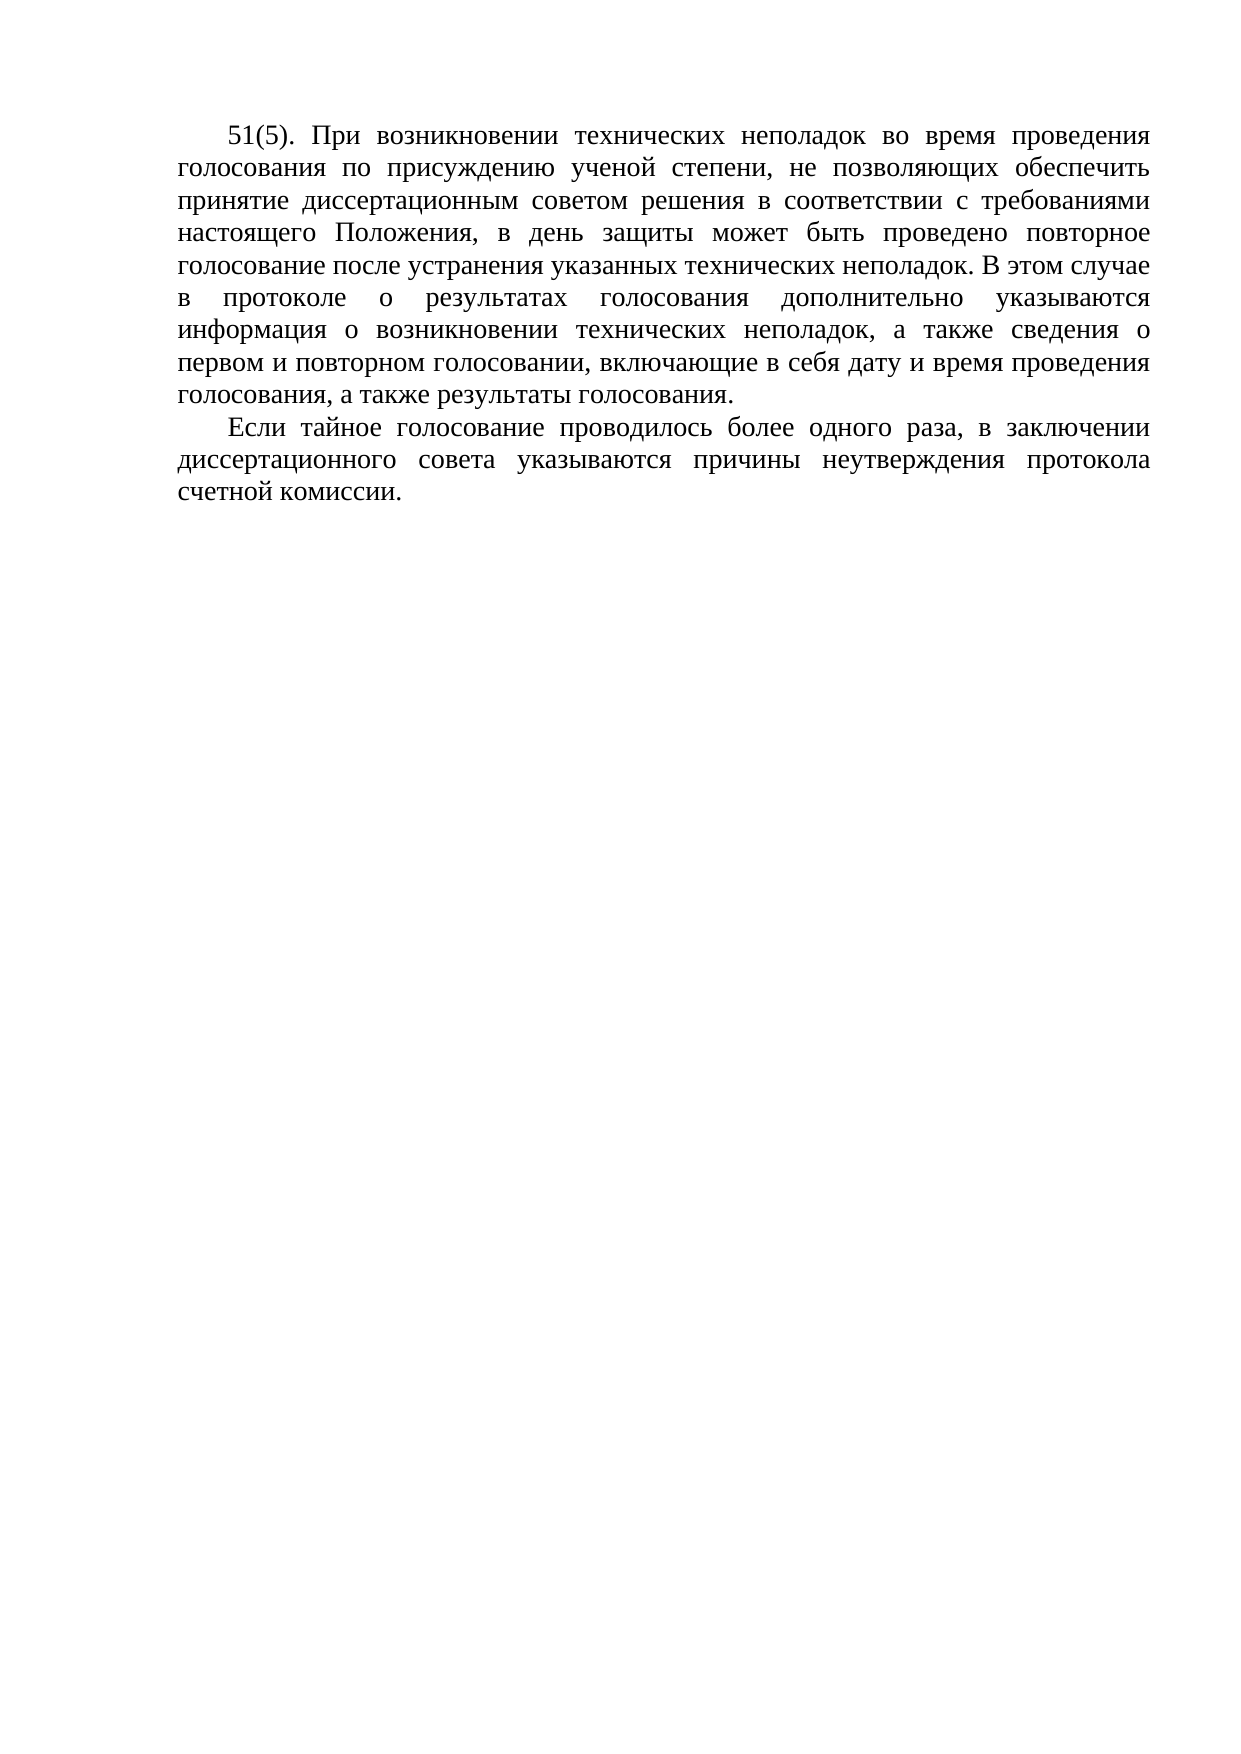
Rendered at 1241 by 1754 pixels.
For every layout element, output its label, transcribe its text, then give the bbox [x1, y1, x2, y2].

text Если тайное голосование проводилось более одного раза, в заключении диссертационного совета указываются причины неутверждения протокола счетной комиссии. [177, 410, 1152, 507]
text 51(5). При возникновении технических неполадок во время проведения голосования по присуждению ученой степени, не позволяющих обеспечить принятие диссертационным советом решения в соответствии с требованиями настоящего Положения, в день защиты может быть проведено повторное голосование после устранения указанных технических неполадок. В этом случае в протоколе о результатах голосования дополнительно указываются информация о возникновении технических неполадок, а также сведения о первом и повторном голосовании, включающие в себя дату и время проведения голосования, а также результаты голосования. [177, 118, 1152, 410]
